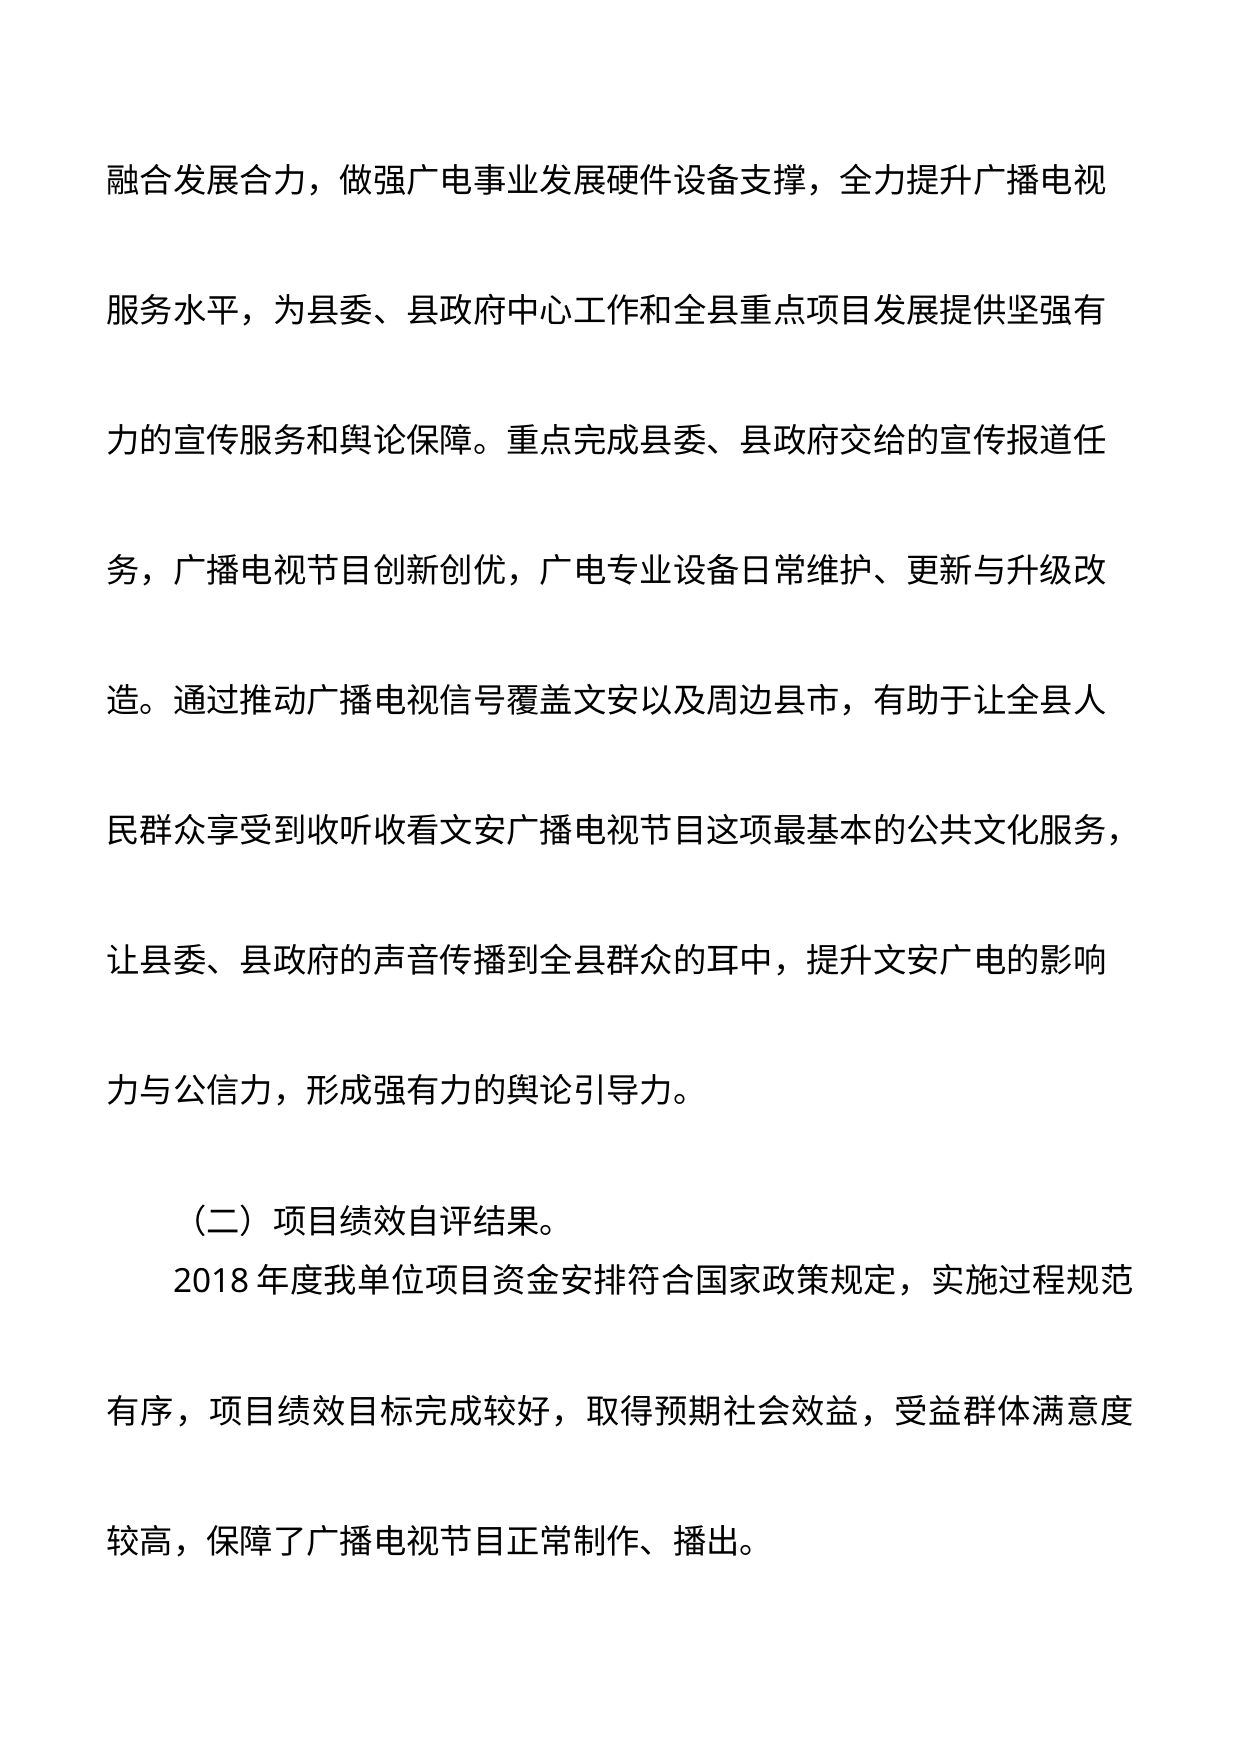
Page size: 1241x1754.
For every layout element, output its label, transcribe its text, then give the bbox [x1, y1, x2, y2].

text 2018年度我单位项目资金安排符合国家政策规定，实施过程规范有序，项目绩效目标完成较好，取得预期社会效益，受益群体满意度较高，保障了广播电视节目正常制作、播出。 [106, 1246, 1134, 1571]
text （二）项目绩效自评结果。 [106, 1186, 1134, 1246]
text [106, 146, 1134, 1121]
